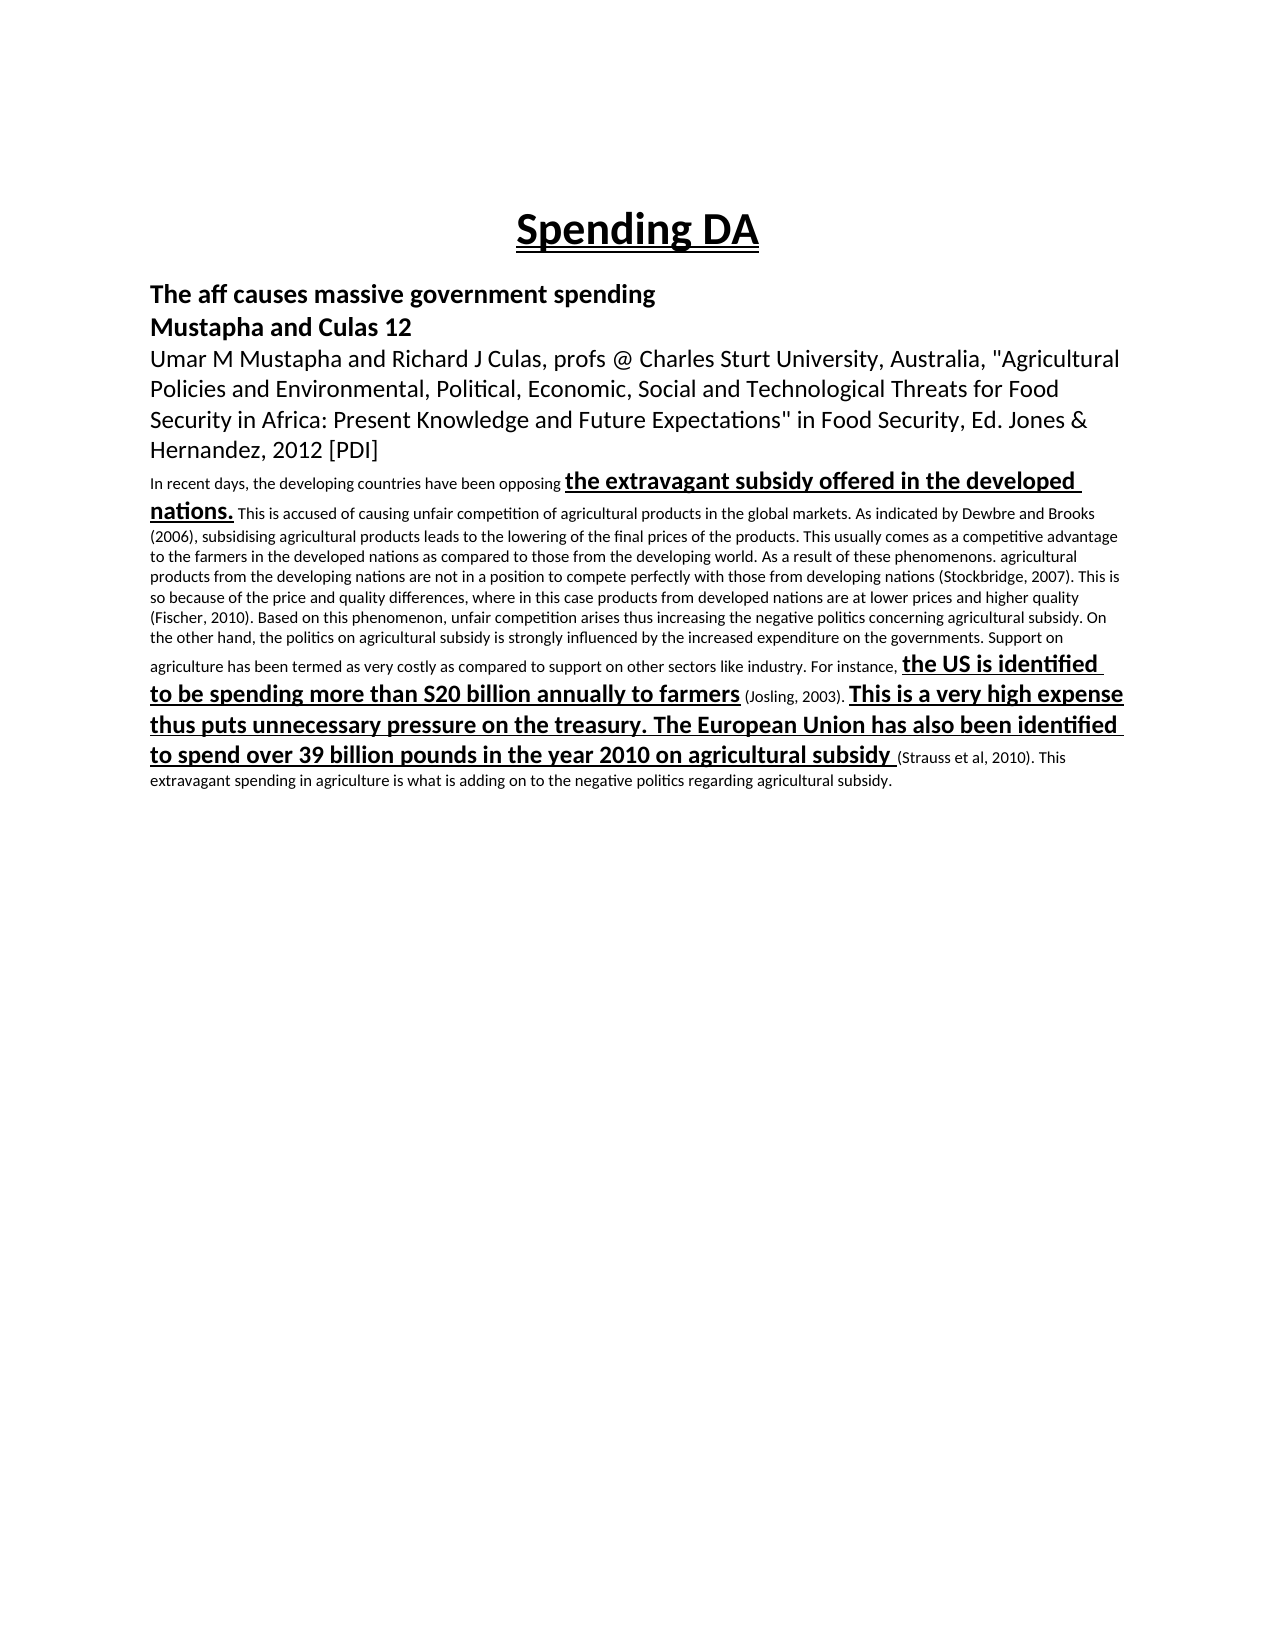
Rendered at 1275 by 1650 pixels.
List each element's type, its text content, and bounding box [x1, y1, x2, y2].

text In recent days, the developing countries have been opposing the extravagant subsidy offered in the developed nations. This is accused of causing unfair competition of agricultural products in the global markets. As indicated by Dewbre and Brooks (2006), subsidising agricultural products leads to the lowering of the final prices of the products. This usually comes as a competitive advantage to the farmers in the developed nations as compared to those from the developing world. As a result of these phenomenons. agricultural products from the developing nations are not in a position to compete perfectly with those from developing nations (Stockbridge, 2007). This is so because of the price and quality differences, where in this case products from developed nations are at lower prices and higher quality (Fischer, 2010). Based on this phenomenon, unfair competition arises thus increasing the negative politics concerning agricultural subsidy. On the other hand, the politics on agricultural subsidy is strongly influenced by the increased expenditure on the governments. Support on agriculture has been termed as very costly as compared to support on other sectors like industry. For instance, the US is identified to be spending more than S20 billion annually to farmers (Josling, 2003). This is a very high expense thus puts unnecessary pressure on the treasury. The European Union has also been identified to spend over 39 billion pounds in the year 2010 on agricultural subsidy (Strauss et al, 2010). This extravagant spending in agriculture is what is adding on to the negative politics regarding agricultural subsidy. [150, 465, 1125, 790]
text Mustapha and Culas 12 [150, 310, 1125, 343]
subtitle Spending DA [150, 200, 1125, 256]
subtitle The aff causes massive government spending [150, 277, 1125, 310]
text Umar M Mustapha and Richard J Culas, profs @ Charles Sturt University, Australia, "Agricultural Policies and Environmental, Political, Economic, Social and Technological Threats for Food Security in Africa: Present Knowledge and Future Expectations" in Food Security, Ed. Jones & Hernandez, 2012 [PDI] [150, 343, 1125, 465]
